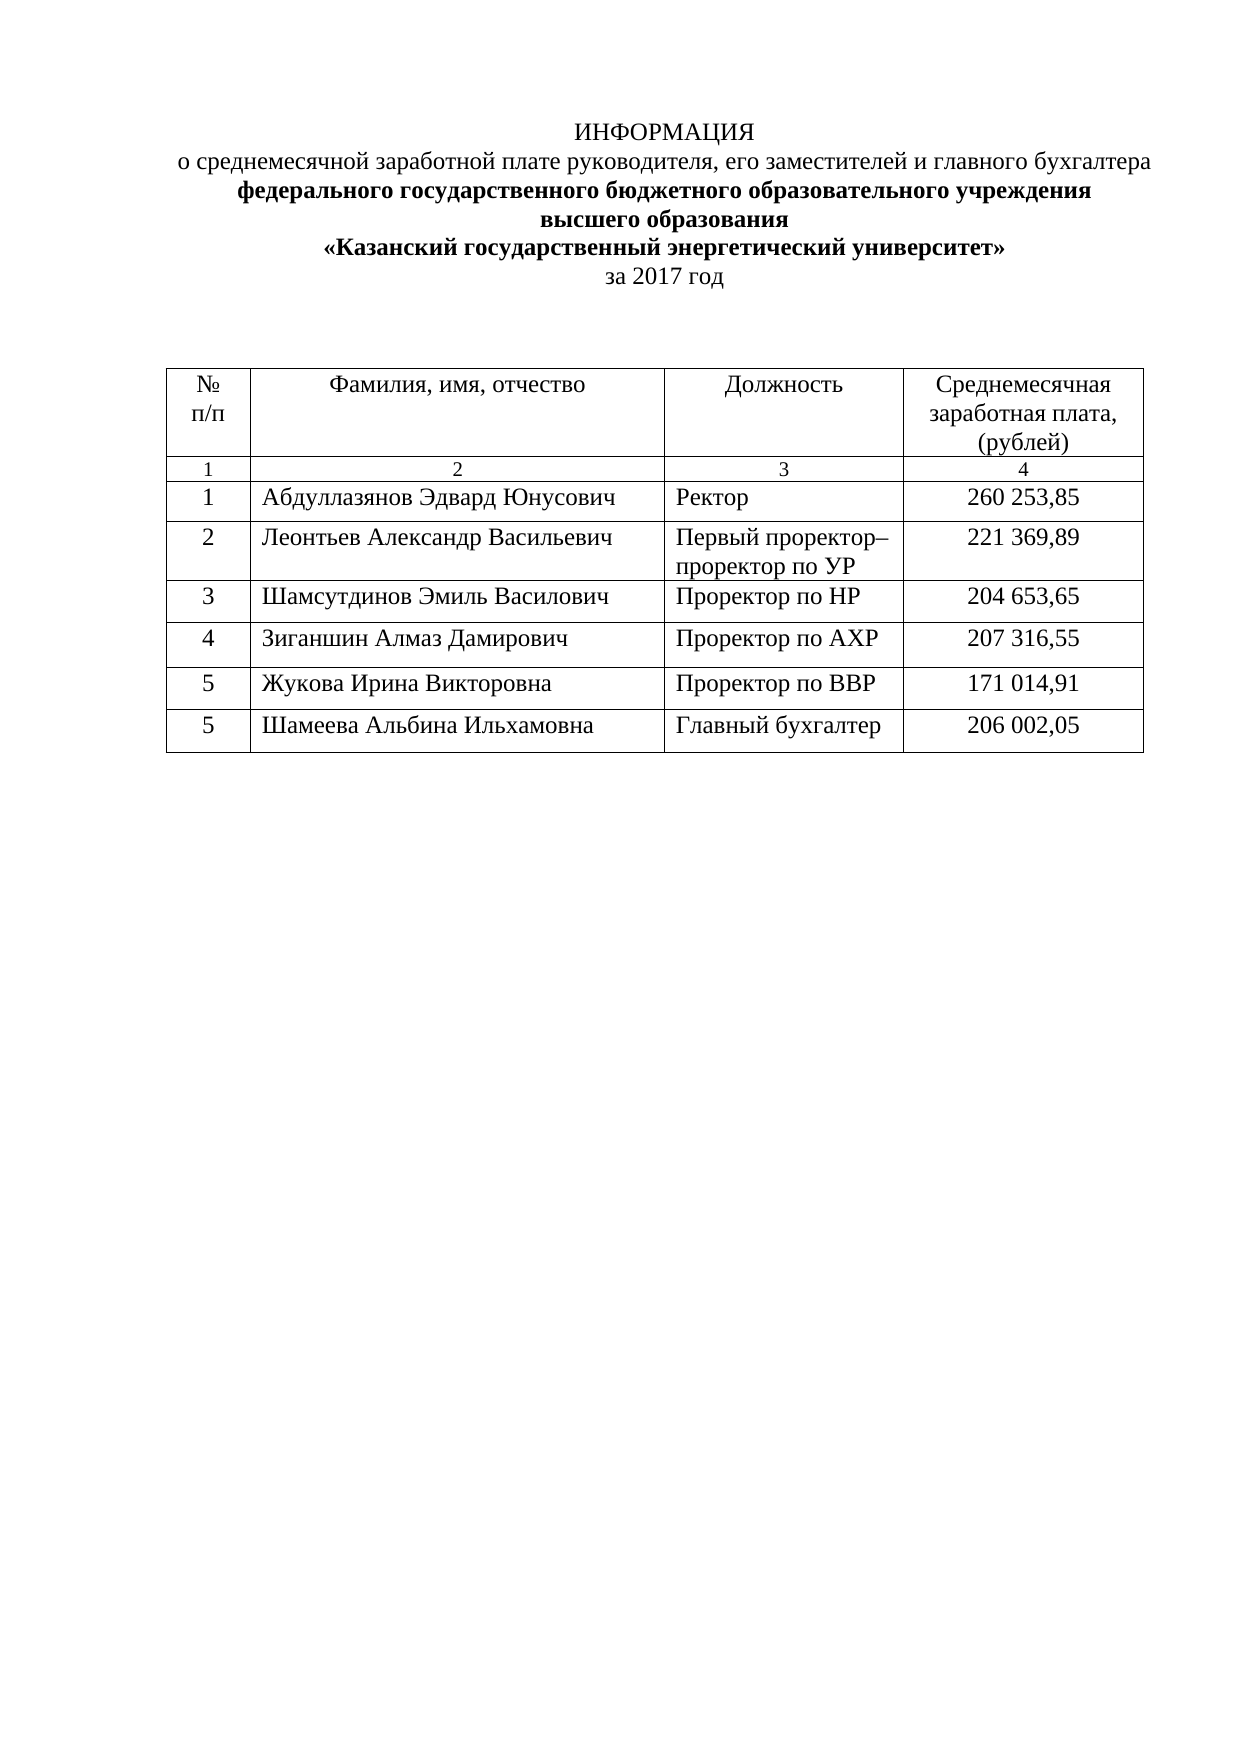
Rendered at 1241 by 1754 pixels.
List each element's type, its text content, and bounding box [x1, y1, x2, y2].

text ИНФОРМАЦИЯ [177, 117, 1152, 146]
table_cell 3 [665, 457, 903, 481]
table_cell 1 [167, 457, 250, 481]
table_cell 5 [167, 710, 250, 752]
table_header Фамилия, имя, отчество [251, 369, 664, 456]
table_cell 260 253,85 [904, 482, 1143, 521]
table_cell 221 369,89 [904, 522, 1143, 580]
table_cell Первый проректор– проректор по УР [665, 522, 903, 580]
text о среднемесячной заработной плате руководителя, его заместителей и главного бухгалтера [177, 146, 1152, 175]
text высшего образования [177, 204, 1152, 232]
table_cell Проректор по НР [665, 581, 903, 622]
table_cell 4 [904, 457, 1143, 481]
table_header № п/п [167, 369, 250, 456]
table_cell 207 316,55 [904, 623, 1143, 667]
table_cell 1 [167, 482, 250, 521]
table_header Среднемесячная заработная плата, (рублей) [904, 369, 1143, 456]
text «Казанский государственный энергетический университет» [177, 232, 1152, 261]
table_cell 206 002,05 [904, 710, 1143, 752]
table_cell Шамеева Альбина Ильхамовна [251, 710, 664, 752]
table_cell Абдуллазянов Эдвард Юнусович [251, 482, 664, 521]
table_cell Зиганшин Алмаз Дамирович [251, 623, 664, 667]
text за 2017 год [177, 261, 1152, 290]
table_cell 5 [167, 668, 250, 709]
table_cell 4 [167, 623, 250, 667]
table_cell Жукова Ирина Викторовна [251, 668, 664, 709]
table_cell 171 014,91 [904, 668, 1143, 709]
table_cell Проректор по АХР [665, 623, 903, 667]
table_header Должность [665, 369, 903, 456]
table_cell 3 [167, 581, 250, 622]
table_cell Ректор [665, 482, 903, 521]
table_cell 2 [251, 457, 664, 481]
table_cell Шамсутдинов Эмиль Василович [251, 581, 664, 622]
table_cell Леонтьев Александр Васильевич [251, 522, 664, 580]
text федерального государственного бюджетного образовательного учреждения [177, 175, 1152, 204]
table_cell Главный бухгалтер [665, 710, 903, 752]
table_cell Проректор по ВВР [665, 668, 903, 709]
table_cell 204 653,65 [904, 581, 1143, 622]
table_cell 2 [167, 522, 250, 580]
